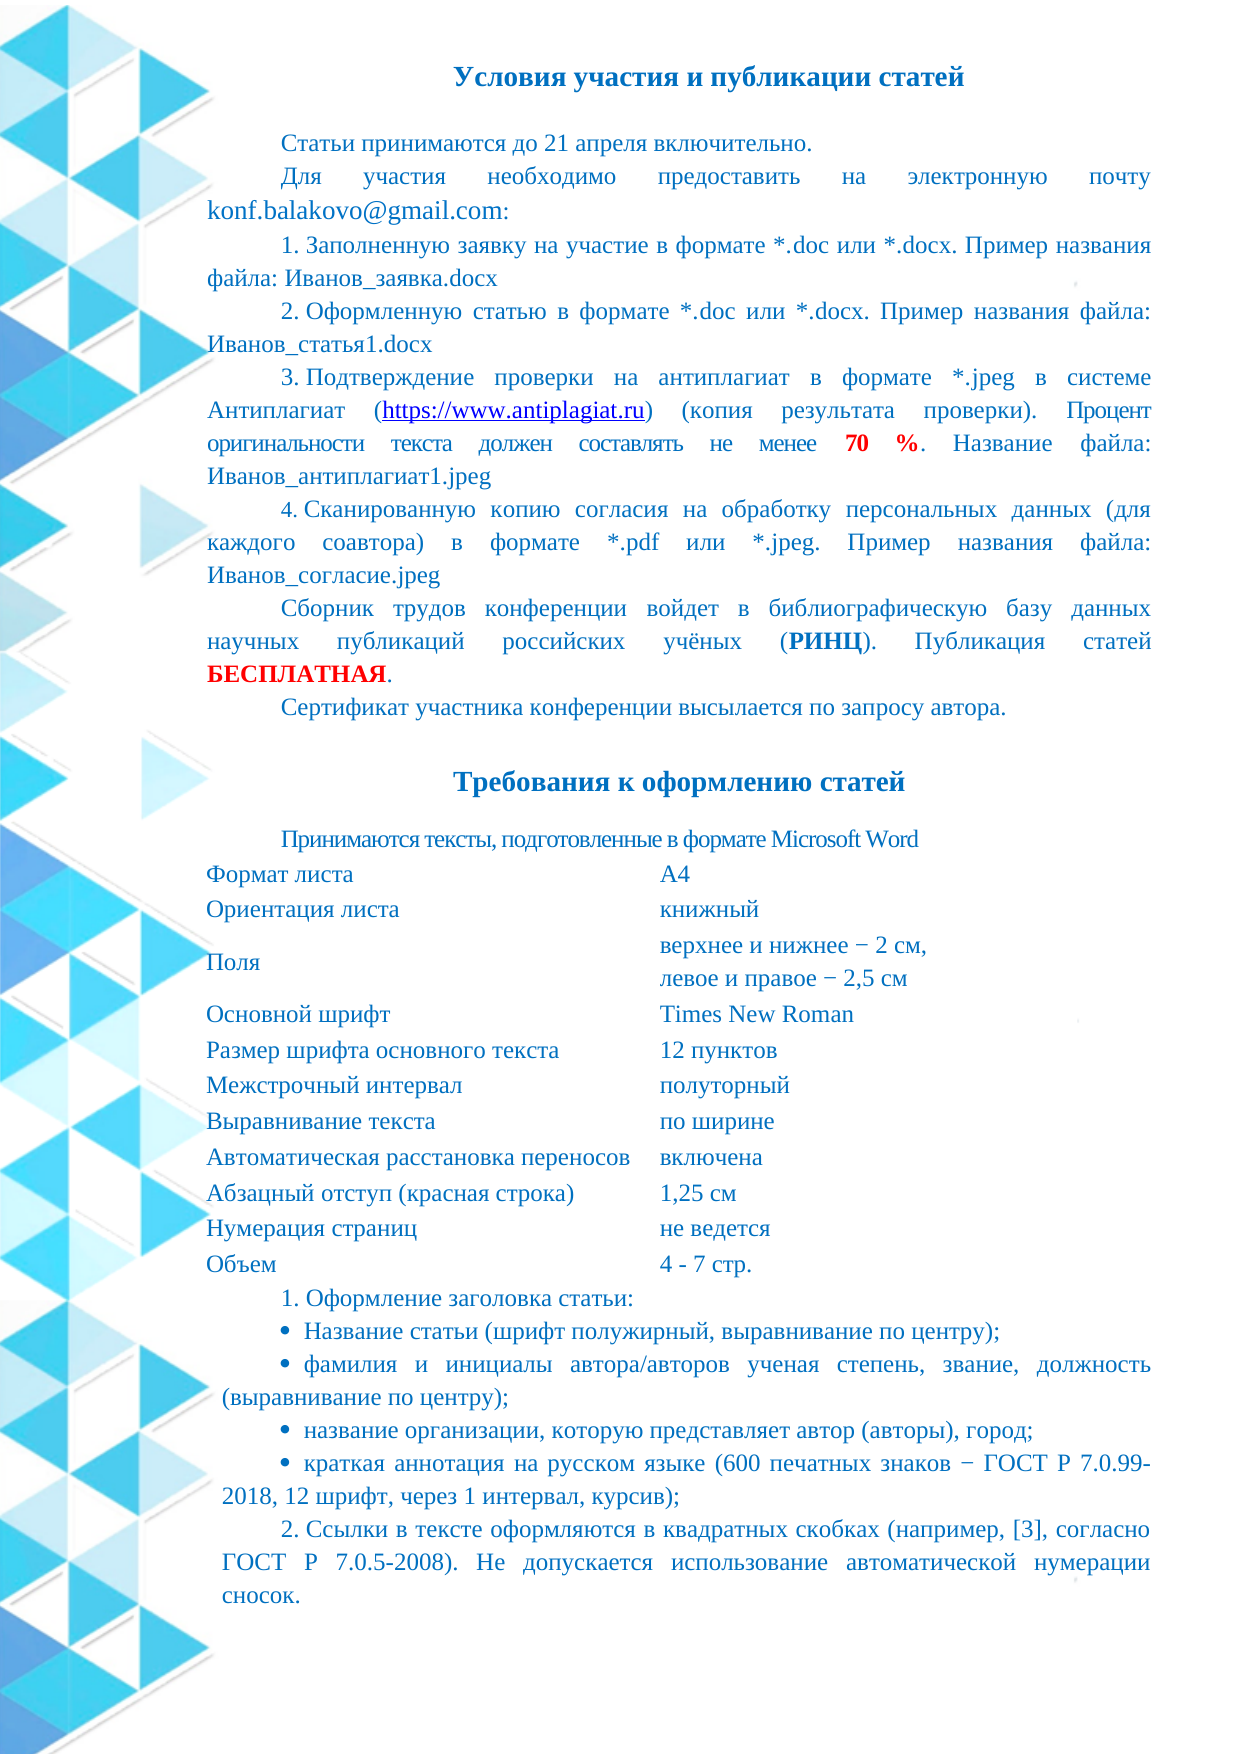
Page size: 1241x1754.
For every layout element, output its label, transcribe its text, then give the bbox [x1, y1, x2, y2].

list краткая аннотация на русском языке (600 печатных знаков − ГОСТ Р 7.0.99-2018, 12 шрифт, через 1 интервал, курсив); [222, 1448, 1152, 1510]
text Статьи принимаются до 21 апреля включительно. [207, 128, 1152, 157]
table_cell Times New Roman [658, 998, 1150, 1033]
table_cell Основной шрифт [204, 998, 658, 1033]
table_cell Межстрочный интервал [204, 1069, 658, 1105]
text Условия участия и публикации статей [207, 59, 1152, 93]
table_cell Автоматическая расстановка переносов [204, 1140, 658, 1176]
table_cell Выравнивание текста [204, 1105, 658, 1140]
text Для участия необходимо предоставить на электронную почту konf.balakovo@gmail.com: [207, 161, 1152, 225]
table_cell полуторный [658, 1069, 1150, 1105]
table_cell Размер шрифта основного текста [204, 1033, 658, 1069]
table_cell Абзацный отступ (красная строка) [204, 1176, 658, 1212]
table_cell верхнее и нижнее − 2 см, левое и правое − 2,5 см [658, 929, 1150, 997]
text Сертификат участника конференции высылается по запросу автора. [207, 692, 1152, 721]
table_cell Нумерация страниц [204, 1212, 658, 1248]
list Подтверждение проверки на антиплагиат в формате *.jpeg в системе Антиплагиат (https://www.antiplagiat.ru) (копия результата проверки). Процент оригинальности текста должен составлять не менее 70 %. Название файла: Иванов_антиплагиат1.jpeg [207, 362, 1152, 490]
list Название статьи (шрифт полужирный, выравнивание по центру); [222, 1316, 1152, 1345]
table_cell книжный [658, 893, 1150, 929]
table_cell 1,25 см [658, 1176, 1150, 1212]
list Заполненную заявку на участие в формате *.doc или *.docx. Пример названия файла: Иванов_заявка.docx [207, 230, 1152, 292]
picture [0, 5, 1241, 1754]
table_cell 4 - 7 стр. [658, 1248, 1150, 1283]
table_header Формат листа [204, 857, 658, 893]
table_cell по ширине [658, 1105, 1150, 1140]
table_cell Поля [204, 929, 658, 997]
text Принимаются тексты, подготовленные в формате Microsoft Word [222, 824, 1152, 853]
list название организации, которую представляет автор (авторы), город; [222, 1415, 1152, 1444]
table_cell Объем [204, 1248, 658, 1283]
text Сборник трудов конференции войдет в библиографическую базу данных научных публикаций российских учёных (РИНЦ). Публикация статей БЕСПЛАТНАЯ. [207, 593, 1152, 688]
table_cell включена [658, 1140, 1150, 1176]
table_cell Ориентация листа [204, 893, 658, 929]
list Ссылки в тексте оформляются в квадратных скобках (например, [3], согласно ГОСТ Р 7.0.5-2008). Не допускается использование автоматической нумерации сносок. [222, 1514, 1152, 1609]
list фамилия и инициалы автора/авторов ученая степень, звание, должность (выравнивание по центру); [222, 1349, 1152, 1411]
list Сканированную копию согласия на обработку персональных данных (для каждого соавтора) в формате *.pdf или *.jpeg. Пример названия файла: Иванов_согласие.jpeg [207, 494, 1152, 589]
table_cell 12 пунктов [658, 1033, 1150, 1069]
table_cell не ведется [658, 1212, 1150, 1248]
text Требования к оформлению статей [207, 764, 1152, 797]
table_header A4 [658, 857, 1150, 893]
list Оформленную статью в формате *.doc или *.docx. Пример названия файла: Иванов_статья1.docx [207, 296, 1152, 358]
list Оформление заголовка статьи: [222, 1283, 1152, 1312]
